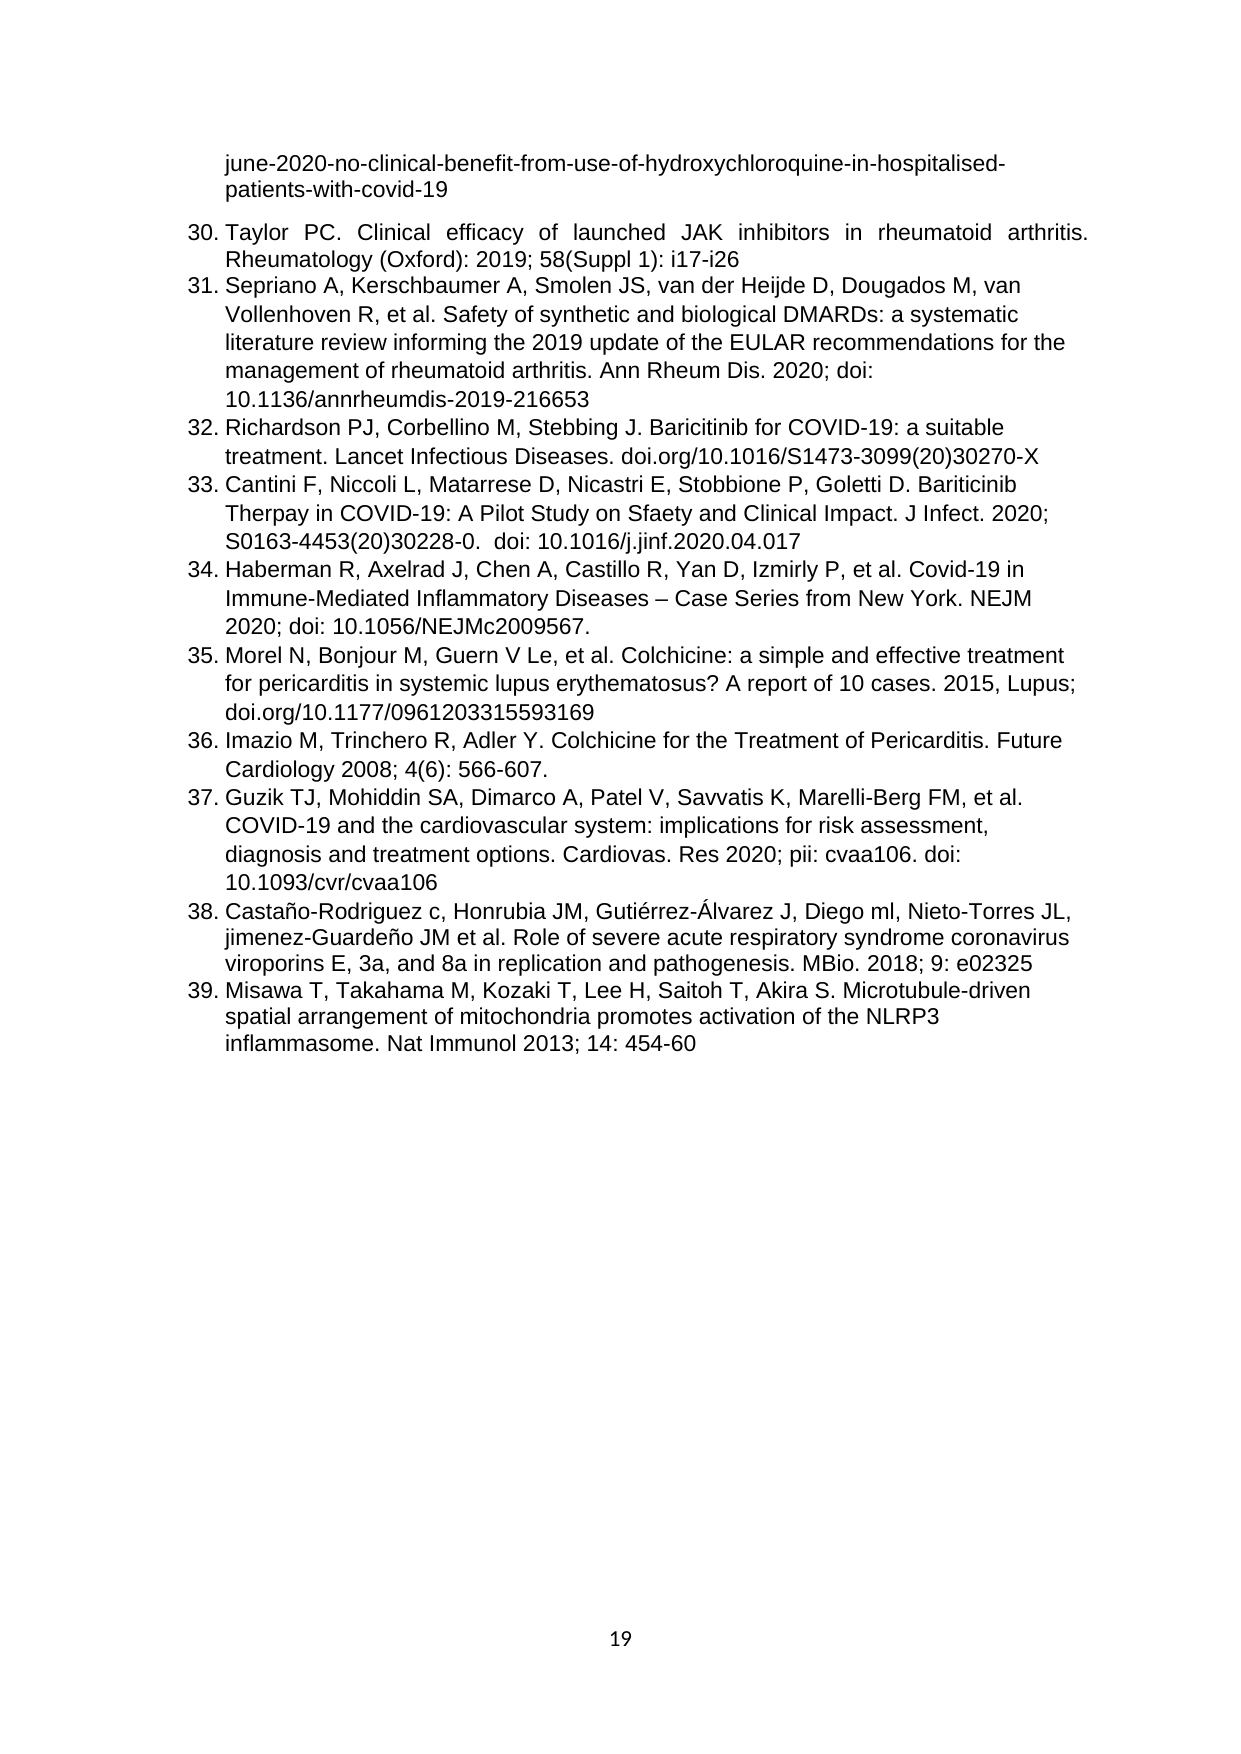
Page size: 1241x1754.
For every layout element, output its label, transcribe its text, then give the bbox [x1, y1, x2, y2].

list Richardson PJ, Corbellino M, Stebbing J. Baricitinib for COVID-19: a suitable treatment. Lancet Infectious Diseases. doi.org/10.1016/S1473-3099(20)30270-X [187, 414, 1090, 469]
list Haberman R, Axelrad J, Chen A, Castillo R, Yan D, Izmirly P, et al. Covid-19 in Immune-Mediated Inflammatory Diseases – Case Series from New York. NEJM 2020; doi: 10.1056/NEJMc2009567. [187, 556, 1090, 640]
list Misawa T, Takahama M, Kozaki T, Lee H, Saitoh T, Akira S. Microtubule-driven spatial arrangement of mitochondria promotes activation of the NLRP3 inflammasome. Nat Immunol 2013; 14: 454-60 [187, 977, 1090, 1056]
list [187, 150, 1090, 203]
list Sepriano A, Kerschbaumer A, Smolen JS, van der Heijde D, Dougados M, van Vollenhoven R, et al. Safety of synthetic and biological DMARDs: a systematic literature review informing the 2019 update of the EULAR recommendations for the management of rheumatoid arthritis. Ann Rheum Dis. 2020; doi: 10.1136/annrheumdis-2019-216653 [187, 272, 1090, 412]
list Castaño-Rodriguez c, Honrubia JM, Gutiérrez-Álvarez J, Diego ml, Nieto-Torres JL, jimenez-Guardeño JM et al. Role of severe acute respiratory syndrome coronavirus viroporins E, 3a, and 8a in replication and pathogenesis. MBio. 2018; 9: e02325 [187, 898, 1090, 977]
list Morel N, Bonjour M, Guern V Le, et al. Colchicine: a simple and effective treatment for pericarditis in systemic lupus erythematosus? A report of 10 cases. 2015, Lupus; doi.org/10.1177/0961203315593169 [187, 642, 1090, 725]
list Guzik TJ, Mohiddin SA, Dimarco A, Patel V, Savvatis K, Marelli-Berg FM, et al. COVID-19 and the cardiovascular system: implications for risk assessment, diagnosis and treatment options. Cardiovas. Res 2020; pii: cvaa106. doi: 10.1093/cvr/cvaa106 [187, 784, 1090, 896]
list Cantini F, Niccoli L, Matarrese D, Nicastri E, Stobbione P, Goletti D. Bariticinib Therpay in COVID-19: A Pilot Study on Sfaety and Clinical Impact. J Infect. 2020; S0163-4453(20)30228-0. doi: 10.1016/j.jinf.2020.04.017 [187, 471, 1090, 554]
list Imazio M, Trinchero R, Adler Y. Colchicine for the Treatment of Pericarditis. Future Cardiology 2008; 4(6): 566-607. [187, 727, 1090, 782]
list Taylor PC. Clinical efficacy of launched JAK inhibitors in rheumatoid arthritis. Rheumatology (Oxford): 2019; 58(Suppl 1): i17-i26 [187, 219, 1090, 272]
